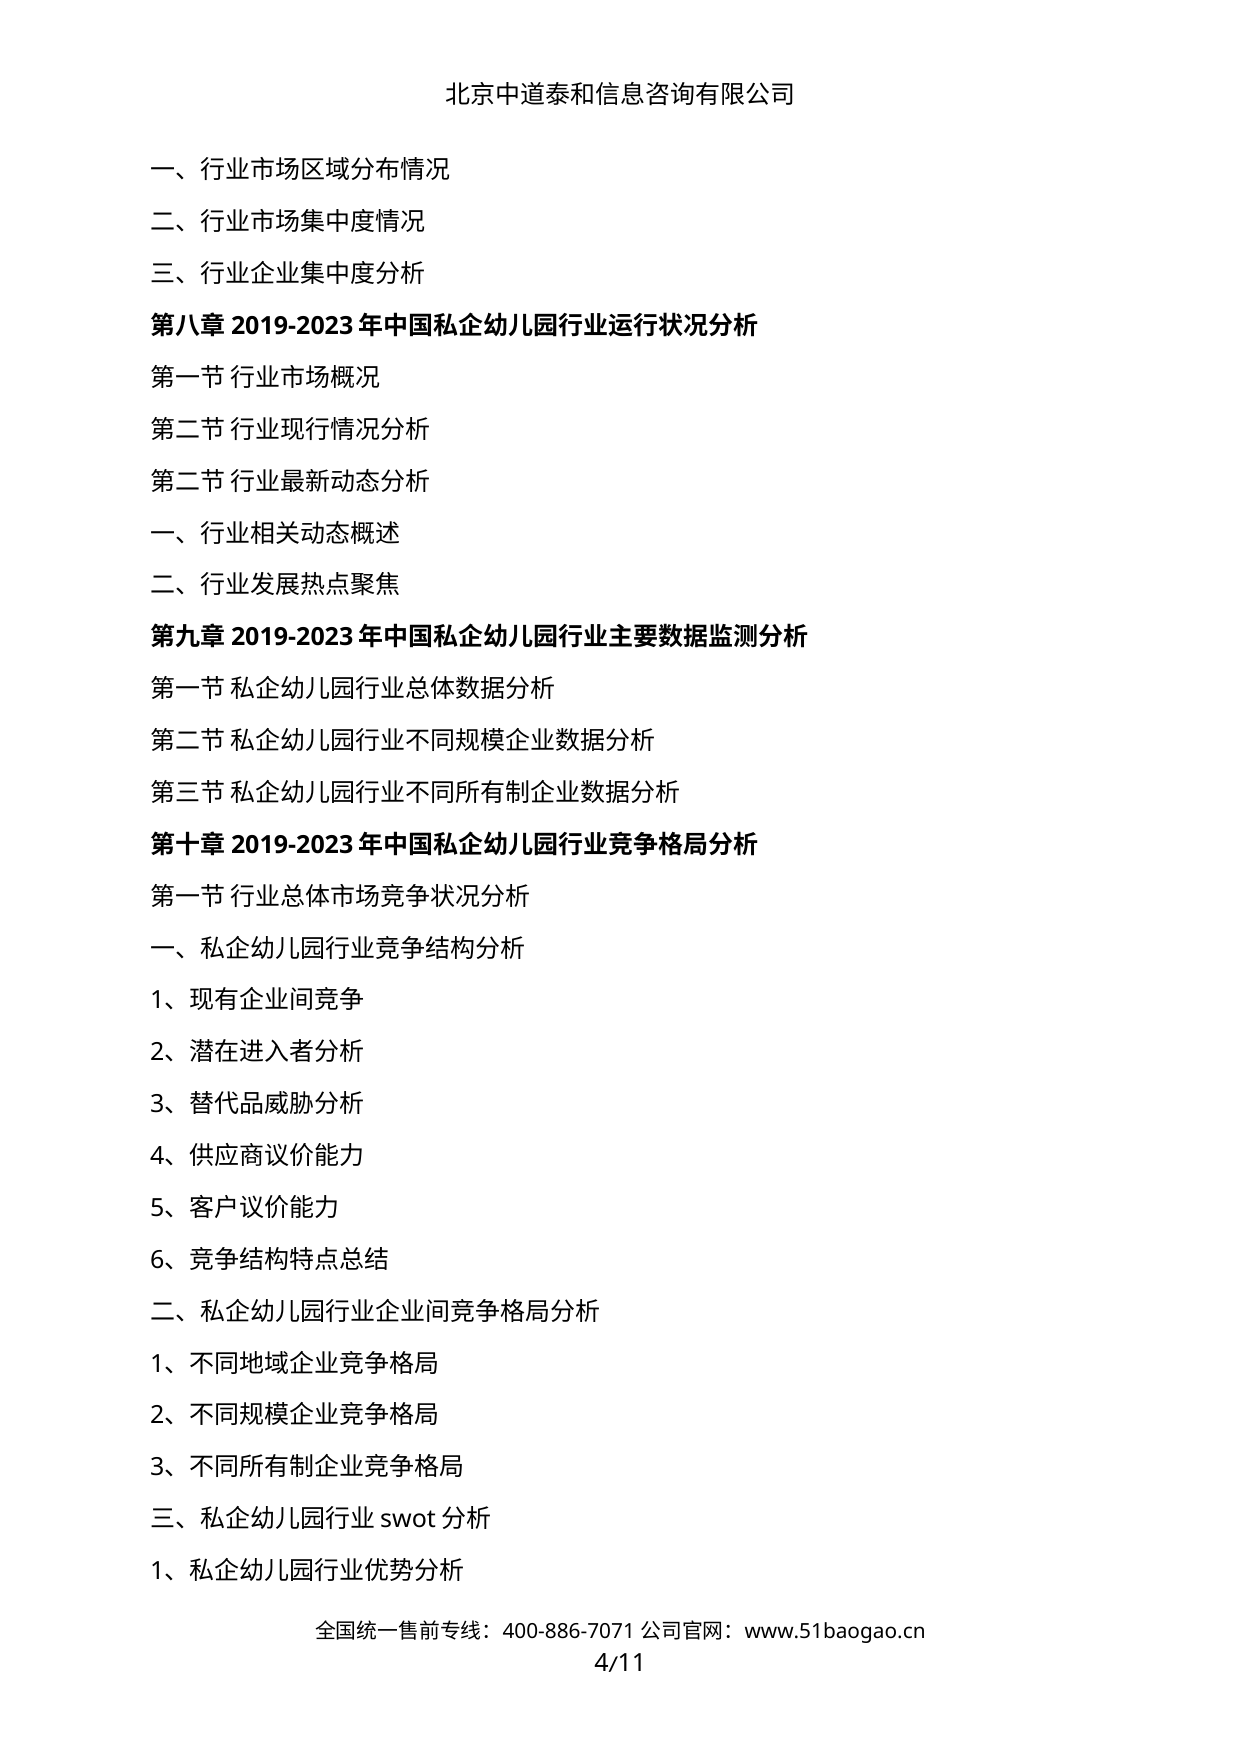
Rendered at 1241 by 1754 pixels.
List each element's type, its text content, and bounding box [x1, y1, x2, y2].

text 2、不同规模企业竞争格局 [150, 1395, 1090, 1431]
text 第九章 2019-2023年中国私企幼儿园行业主要数据监测分析 [150, 617, 1090, 653]
text 三、行业企业集中度分析 [150, 254, 1090, 290]
text 1、私企幼儿园行业优势分析 [150, 1551, 1090, 1587]
text 3、替代品威胁分析 [150, 1084, 1090, 1120]
text 5、客户议价能力 [150, 1187, 1090, 1224]
text 4、供应商议价能力 [150, 1136, 1090, 1172]
text 一、私企幼儿园行业竞争结构分析 [150, 928, 1090, 964]
text 二、私企幼儿园行业企业间竞争格局分析 [150, 1291, 1090, 1327]
text 第一节 行业总体市场竞争状况分析 [150, 876, 1090, 912]
text 2、潜在进入者分析 [150, 1032, 1090, 1068]
text 3、不同所有制企业竞争格局 [150, 1447, 1090, 1483]
text 一、行业相关动态概述 [150, 513, 1090, 549]
text 第二节 行业现行情况分析 [150, 409, 1090, 446]
text 第二节 私企幼儿园行业不同规模企业数据分析 [150, 721, 1090, 757]
text 第三节 私企幼儿园行业不同所有制企业数据分析 [150, 772, 1090, 809]
text 第十章 2019-2023年中国私企幼儿园行业竞争格局分析 [150, 824, 1090, 861]
text 二、行业市场集中度情况 [150, 202, 1090, 238]
text 第一节 行业市场概况 [150, 357, 1090, 394]
text 6、竞争结构特点总结 [150, 1239, 1090, 1276]
text 三、私企幼儿园行业swot分析 [150, 1499, 1090, 1535]
text 二、行业发展热点聚焦 [150, 565, 1090, 601]
text 第二节 行业最新动态分析 [150, 461, 1090, 497]
text 一、行业市场区域分布情况 [150, 150, 1090, 186]
text 1、现有企业间竞争 [150, 980, 1090, 1016]
text 1、不同地域企业竞争格局 [150, 1343, 1090, 1379]
text 第一节 私企幼儿园行业总体数据分析 [150, 669, 1090, 705]
text 第八章 2019-2023年中国私企幼儿园行业运行状况分析 [150, 306, 1090, 342]
